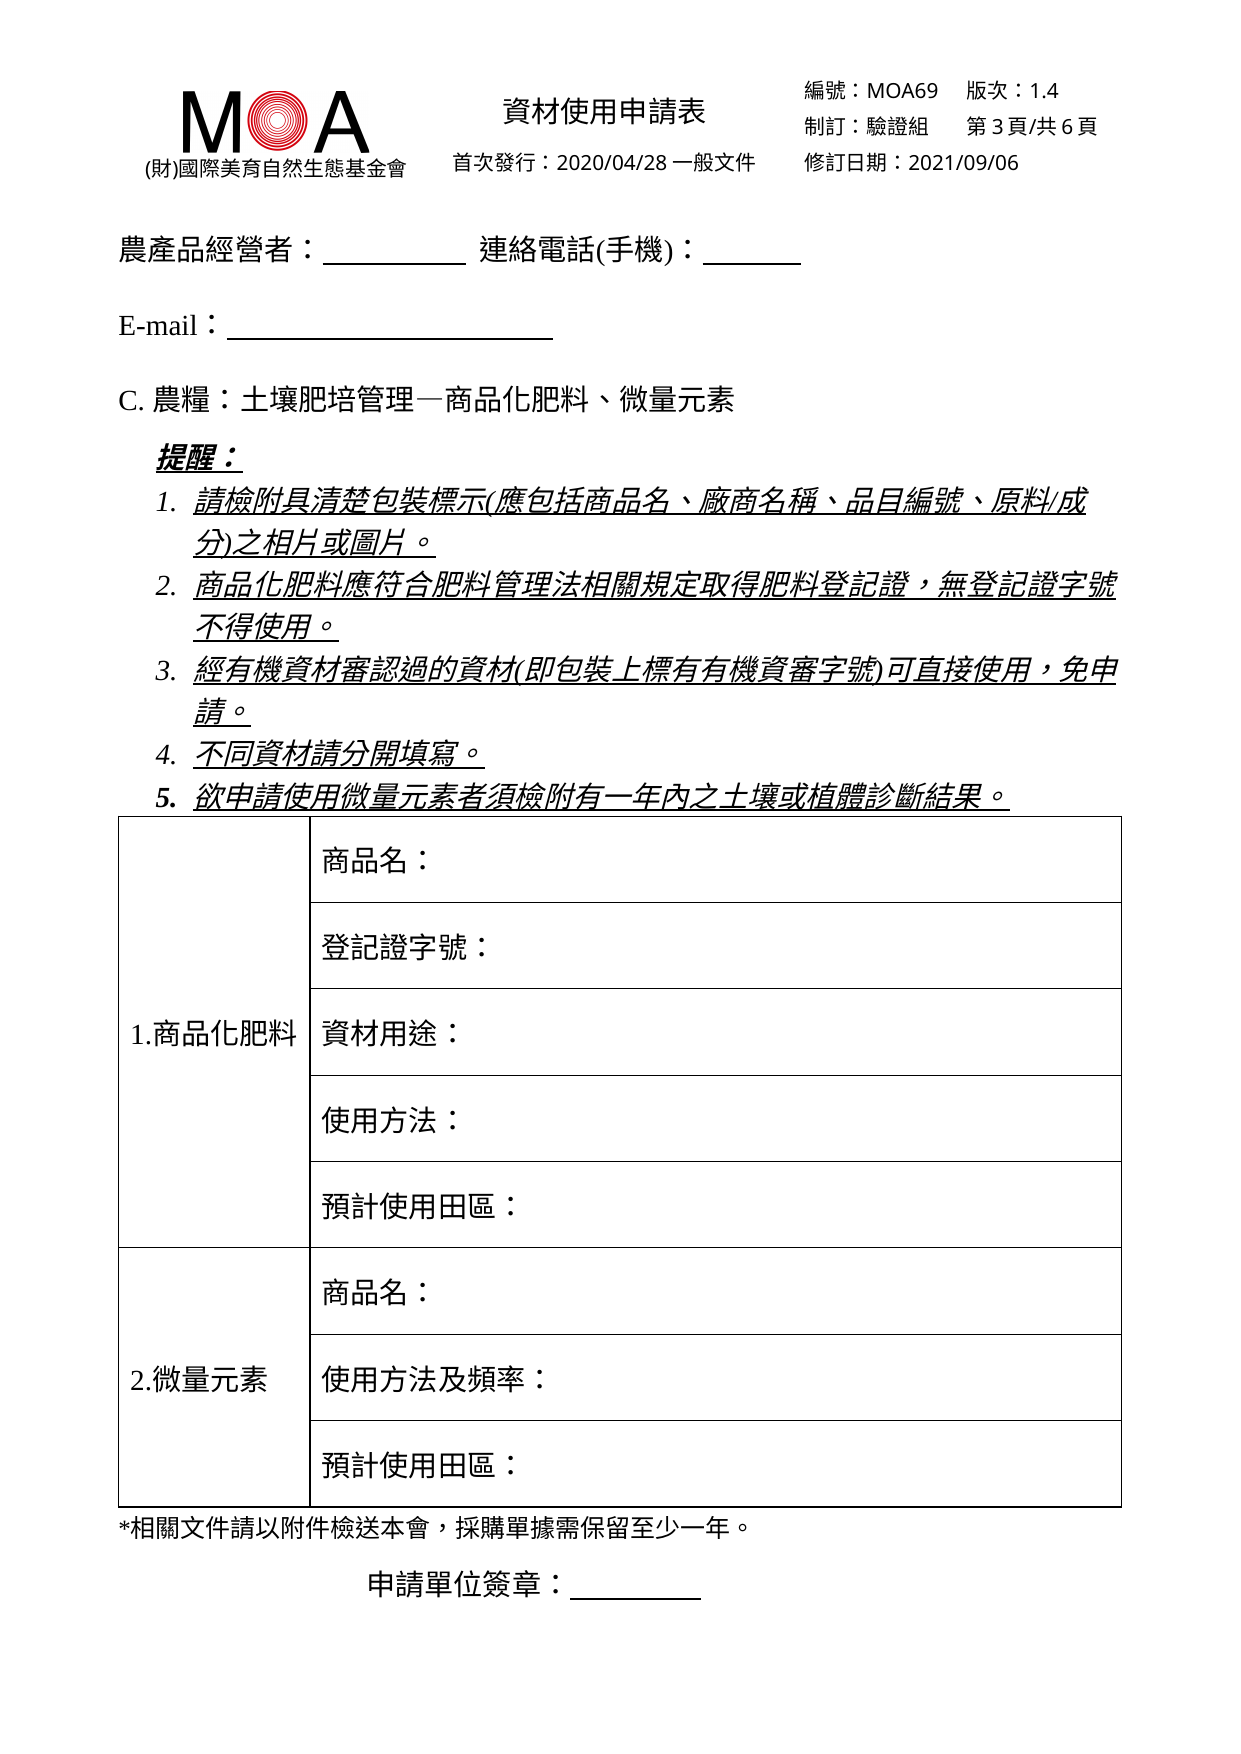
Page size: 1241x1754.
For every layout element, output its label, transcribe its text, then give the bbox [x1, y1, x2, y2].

text E-mail： [118, 285, 1122, 360]
list 請檢附具清楚包裝標示(應包括商品名、廠商名稱、品目編號、原料/成分)之相片或圖片。 [155, 477, 1122, 562]
table_header 商品名： [311, 817, 1121, 902]
table_cell 使用方法： [311, 1076, 1121, 1161]
text 農產品經營者： 連絡電話(手機)： [118, 210, 1122, 285]
table_cell 登記證字號： [311, 903, 1121, 988]
text C. 農糧：土壤肥培管理—商品化肥料、微量元素 [118, 360, 1122, 435]
list 欲申請使用微量元素者須檢附有一年內之土壤或植體診斷結果。 [155, 773, 1122, 816]
table_cell 資材用途： [311, 989, 1121, 1074]
table_cell 預計使用田區： [311, 1162, 1121, 1247]
list 商品化肥料應符合肥料管理法相關規定取得肥料登記證，無登記證字號不得使用。 [155, 562, 1122, 646]
table_header 1.商品化肥料 [119, 817, 309, 1247]
text 申請單位簽章： [118, 1545, 1122, 1620]
table_cell 2.微量元素 [119, 1248, 309, 1506]
list 提醒： [155, 435, 1122, 477]
list 不同資材請分開填寫。 [155, 731, 1122, 773]
list 經有機資材審認過的資材(即包裝上標有有機資審字號)可直接使用，免申請。 [155, 646, 1122, 731]
table_cell 商品名： [311, 1248, 1121, 1334]
picture [183, 91, 370, 153]
table_cell 預計使用田區： [311, 1421, 1121, 1506]
text *相關文件請以附件檢送本會，採購單據需保留至少一年。 [118, 1508, 1122, 1545]
table_cell 使用方法及頻率： [311, 1335, 1121, 1420]
